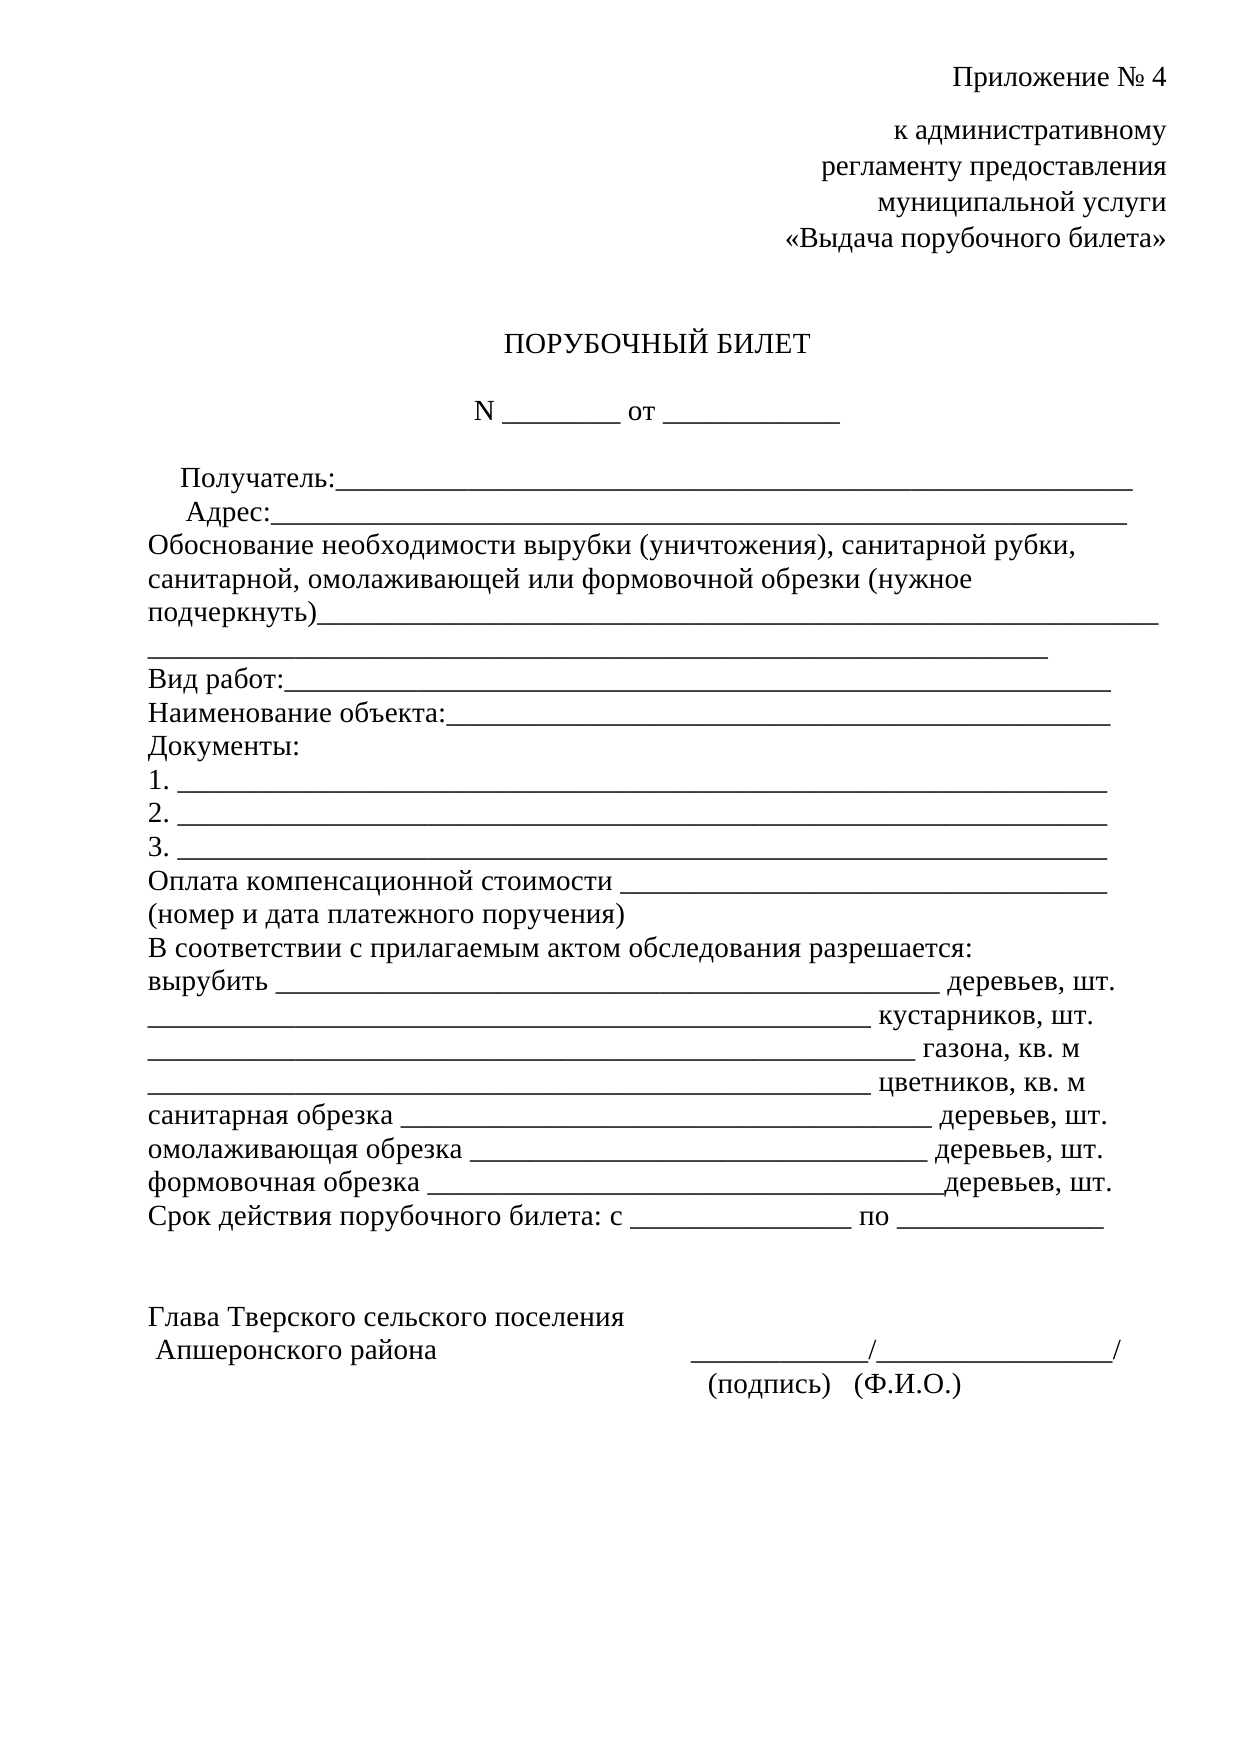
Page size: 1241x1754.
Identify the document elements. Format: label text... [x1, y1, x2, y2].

text _________________________________________________ кустарников, шт. [148, 997, 1167, 1030]
text Обоснование необходимости вырубки (уничтожения), санитарной рубки, санитарной, омолаживающей или формовочной обрезки (нужное подчеркнуть)______________________________________________________________________________________________________________________ [148, 527, 1167, 661]
text Апшеронского района ____________/________________/ [148, 1332, 1167, 1366]
text Приложение № 4 [783, 59, 1167, 93]
text 3. _______________________________________________________________ [148, 829, 1167, 863]
text ____________________________________________________ газона, кв. м [148, 1030, 1167, 1064]
text 1. _______________________________________________________________ [148, 762, 1167, 796]
text Срок действия порубочного билета: с _______________ по ______________ [148, 1198, 1167, 1232]
text Глава Тверского сельского поселения [148, 1299, 1167, 1332]
text Документы: [148, 728, 1167, 762]
text санитарная обрезка ____________________________________ деревьев, шт. [148, 1097, 1167, 1131]
text (подпись) (Ф.И.О.) [148, 1366, 1167, 1399]
text N ________ от ____________ [148, 393, 1167, 427]
text В соответствии с прилагаемым актом обследования разрешается: [148, 930, 1167, 963]
text 2. _______________________________________________________________ [148, 796, 1167, 829]
text _________________________________________________ цветников, кв. м [148, 1064, 1167, 1097]
text ПОРУБОЧНЫЙ БИЛЕТ [148, 326, 1167, 359]
text формовочная обрезка ___________________________________деревьев, шт. [148, 1164, 1167, 1198]
text (номер и дата платежного поручения) [148, 896, 1167, 930]
text Адрес:__________________________________________________________ [148, 494, 1167, 527]
text к административному регламенту предоставления муниципальной услуги «Выдача порубочного билета» [783, 112, 1167, 254]
text Оплата компенсационной стоимости _________________________________ [148, 863, 1167, 896]
text Вид работ:________________________________________________________ [148, 661, 1167, 695]
text омолаживающая обрезка _______________________________ деревьев, шт. [148, 1131, 1167, 1164]
text вырубить _____________________________________________ деревьев, шт. [148, 963, 1167, 997]
text Наименование объекта:_____________________________________________ [148, 695, 1167, 728]
text Получатель:______________________________________________________ [148, 460, 1167, 494]
